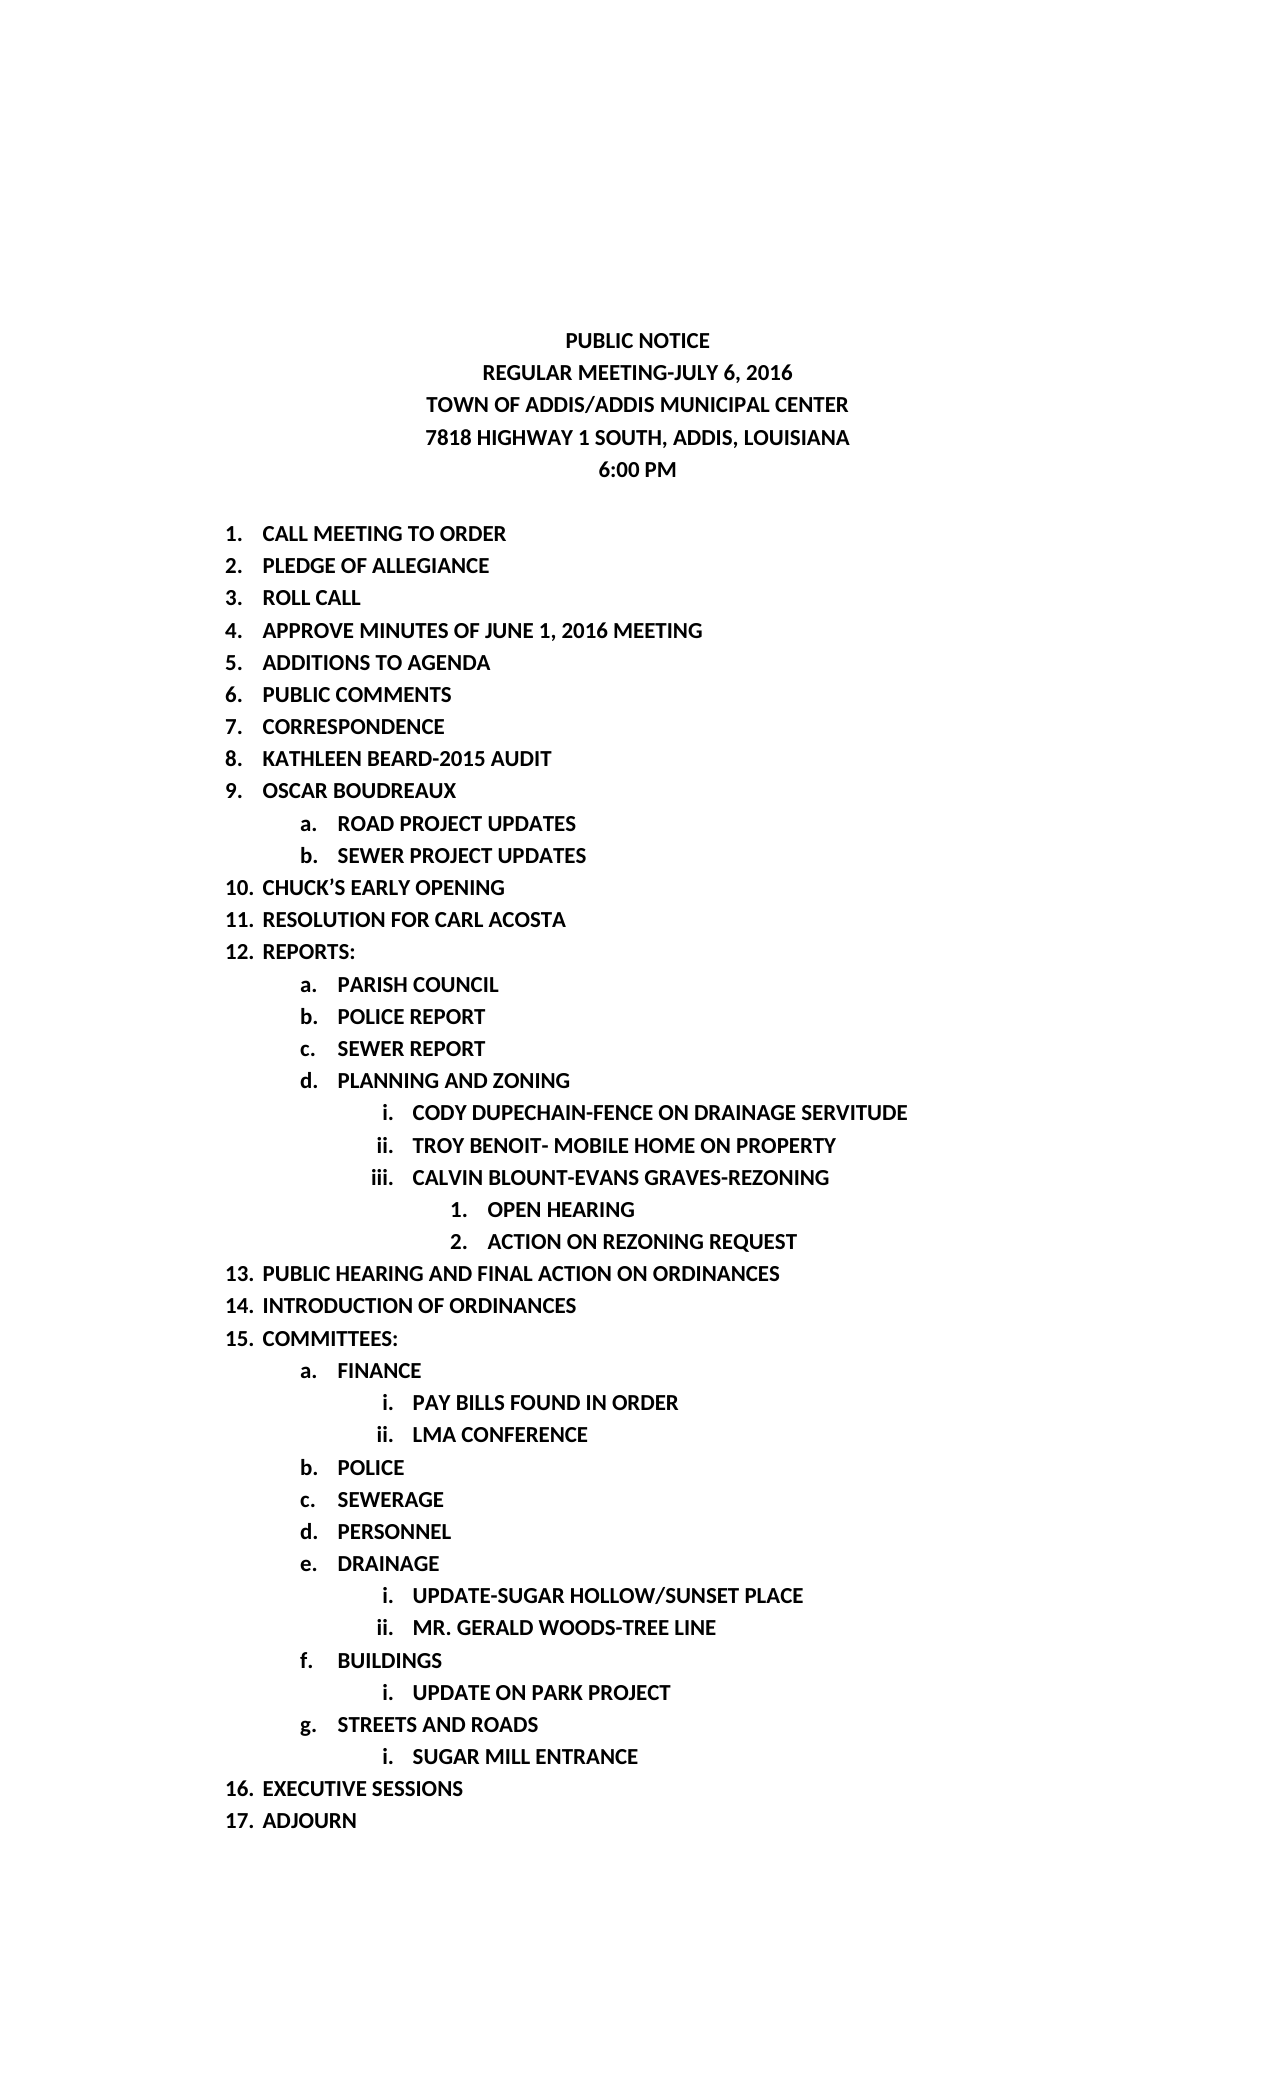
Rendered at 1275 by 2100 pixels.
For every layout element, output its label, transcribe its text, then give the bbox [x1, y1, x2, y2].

list CALVIN BLOUNT-EVANS GRAVES-REZONING [394, 1163, 1087, 1191]
list EXECUTIVE SESSIONS [225, 1774, 1087, 1802]
list PERSONNEL [300, 1517, 1087, 1545]
list TROY BENOIT- MOBILE HOME ON PROPERTY [394, 1131, 1087, 1159]
list CHUCK’S EARLY OPENING [225, 873, 1087, 901]
text REGULAR MEETING-JULY 6, 2016 [187, 358, 1087, 386]
list ROAD PROJECT UPDATES [300, 809, 1087, 837]
list PLANNING AND ZONING [300, 1066, 1087, 1094]
list APPROVE MINUTES OF JUNE 1, 2016 MEETING [225, 616, 1087, 644]
list KATHLEEN BEARD-2015 AUDIT [225, 744, 1087, 772]
list CODY DUPECHAIN-FENCE ON DRAINAGE SERVITUDE [394, 1098, 1087, 1127]
text 6:00 PM [187, 455, 1087, 483]
list SEWER PROJECT UPDATES [300, 841, 1087, 869]
list PUBLIC COMMENTS [225, 680, 1087, 708]
list MR. GERALD WOODS-TREE LINE [394, 1613, 1087, 1642]
list ACTION ON REZONING REQUEST [450, 1227, 1087, 1255]
list STREETS AND ROADS [300, 1710, 1087, 1738]
list CORRESPONDENCE [225, 712, 1087, 740]
list ROLL CALL [225, 583, 1087, 612]
list PARISH COUNCIL [300, 970, 1087, 998]
list REPORTS: [225, 938, 1087, 966]
list CALL MEETING TO ORDER [225, 519, 1087, 547]
list UPDATE-SUGAR HOLLOW/SUNSET PLACE [394, 1581, 1087, 1609]
list POLICE [300, 1453, 1087, 1481]
list LMA CONFERENCE [394, 1420, 1087, 1448]
text 7818 HIGHWAY 1 SOUTH, ADDIS, LOUISIANA [187, 423, 1087, 451]
list BUILDINGS [300, 1646, 1087, 1674]
list OPEN HEARING [450, 1195, 1087, 1223]
list SEWERAGE [300, 1485, 1087, 1513]
list PUBLIC HEARING AND FINAL ACTION ON ORDINANCES [225, 1259, 1087, 1287]
text PUBLIC NOTICE [187, 326, 1087, 354]
list SUGAR MILL ENTRANCE [394, 1742, 1087, 1770]
list UPDATE ON PARK PROJECT [394, 1678, 1087, 1706]
list FINANCE [300, 1356, 1087, 1384]
list RESOLUTION FOR CARL ACOSTA [225, 905, 1087, 933]
list COMMITTEES: [225, 1324, 1087, 1352]
list INTRODUCTION OF ORDINANCES [225, 1292, 1087, 1320]
list PAY BILLS FOUND IN ORDER [394, 1388, 1087, 1416]
list ADDITIONS TO AGENDA [225, 648, 1087, 676]
list ADJOURN [225, 1807, 1087, 1835]
list PLEDGE OF ALLEGIANCE [225, 551, 1087, 579]
list DRAINAGE [300, 1549, 1087, 1577]
list POLICE REPORT [300, 1002, 1087, 1030]
list SEWER REPORT [300, 1034, 1087, 1062]
text TOWN OF ADDIS/ADDIS MUNICIPAL CENTER [187, 390, 1087, 418]
list OSCAR BOUDREAUX [225, 777, 1087, 805]
